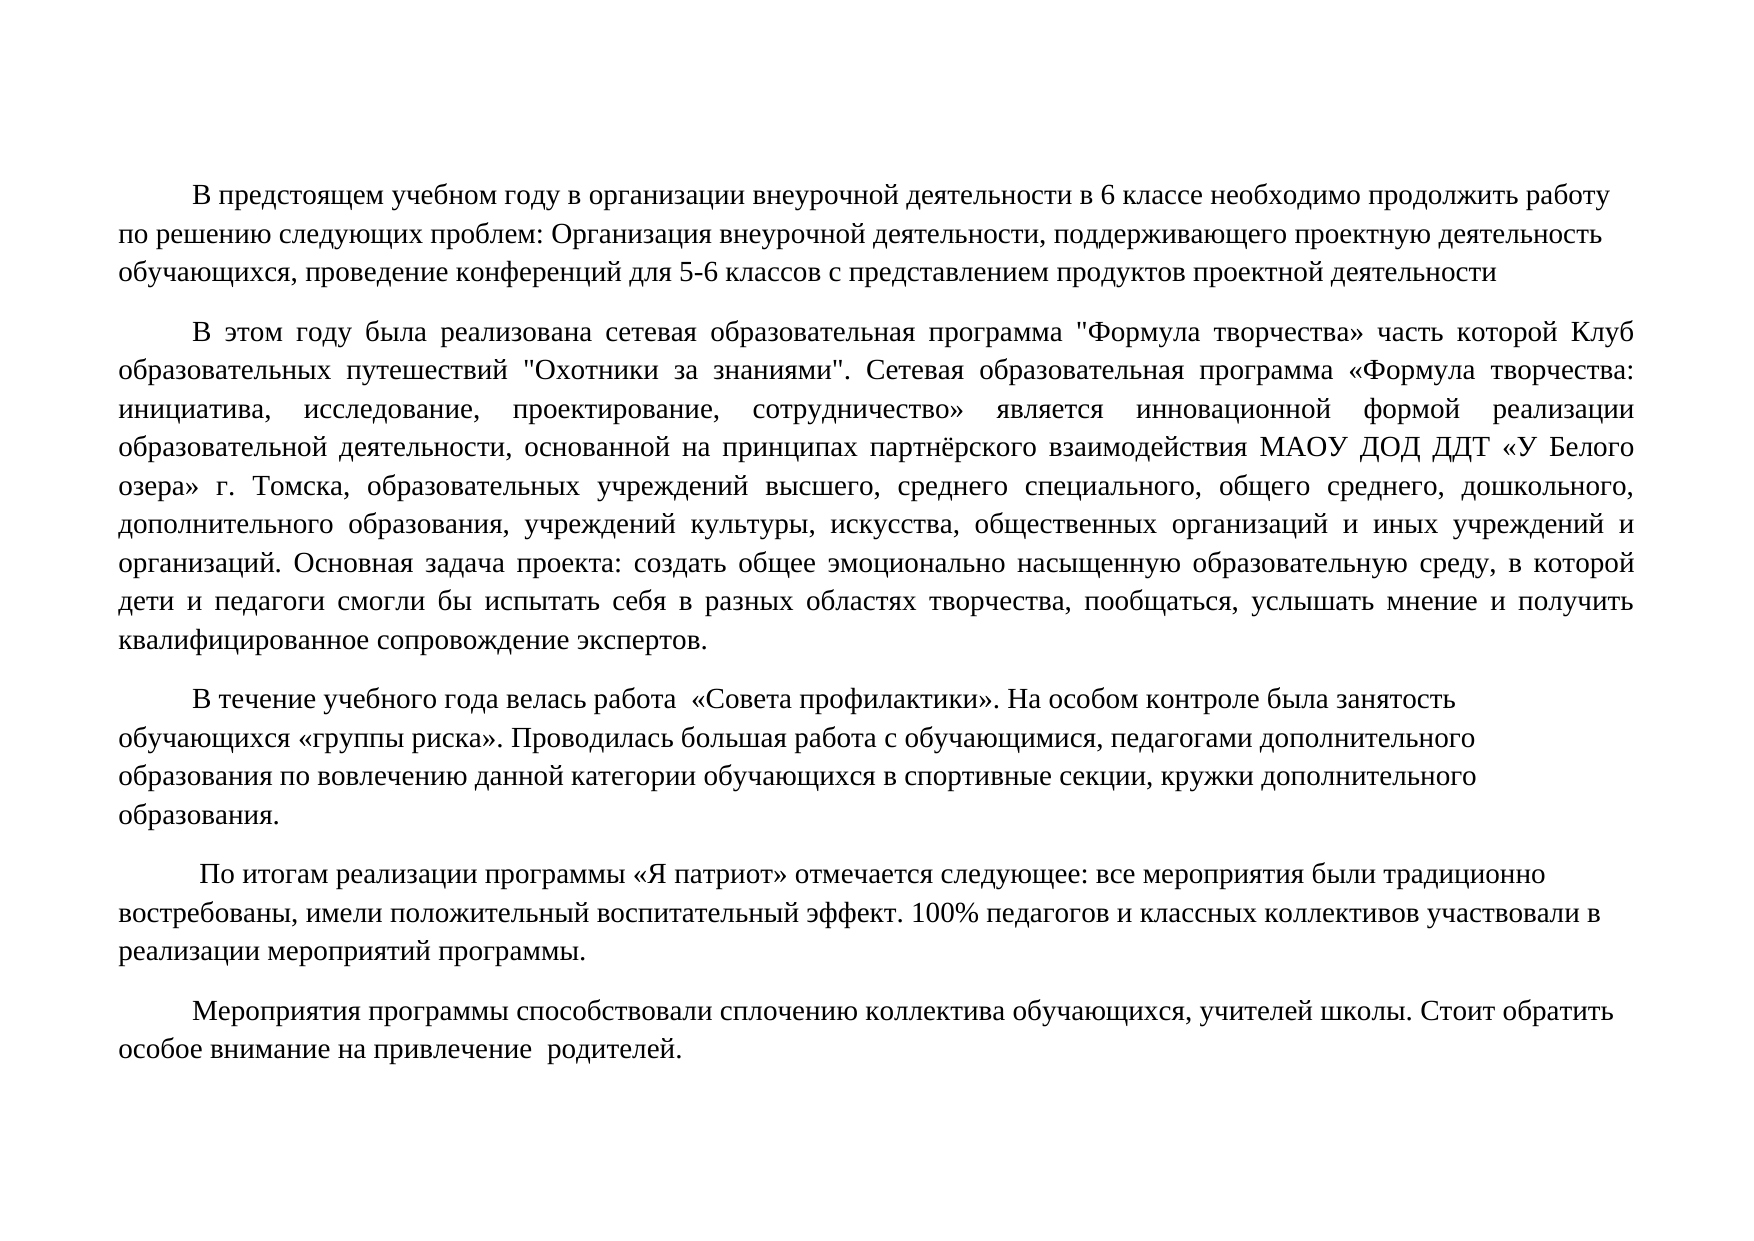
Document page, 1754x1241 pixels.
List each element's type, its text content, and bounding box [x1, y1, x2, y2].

text По итогам реализации программы «Я патриот» отмечается следующее: все мероприятия были традиционно востребованы, имели положительный воспитательный эффект. 100% педагогов и классных коллективов участвовали в реализации мероприятий программы. [118, 856, 1636, 967]
text В предстоящем учебном году в организации внеурочной деятельности в 6 классе необходимо продолжить работу по решению следующих проблем: Организация внеурочной деятельности, поддерживающего проектную деятельность обучающихся, проведение конференций для 5-6 классов с представлением продуктов проектной деятельности [118, 177, 1636, 288]
text В этом году была реализована сетевая образовательная программа "Формула творчества» часть которой Клуб образовательных путешествий "Охотники за знаниями". Сетевая образовательная программа «Формула творчества: инициатива, исследование, проектирование, сотрудничество» является инновационной формой реализации образовательной деятельности, основанной на принципах партнёрского взаимодействия МАОУ ДОД ДДТ «У Белого озера» г. Томска, образовательных учреждений высшего, среднего специального, общего среднего, дошкольного, дополнительного образования, учреждений культуры, искусства, общественных организаций и иных учреждений и организаций. Основная задача проекта: создать общее эмоционально насыщенную образовательную среду, в которой дети и педагоги смогли бы испытать себя в разных областях творчества, пообщаться, услышать мнение и получить квалифицированное сопровождение экспертов. [118, 314, 1636, 656]
text Мероприятия программы способствовали сплочению коллектива обучающихся, учителей школы. Стоит обратить особое внимание на привлечение родителей. [118, 993, 1636, 1065]
text В течение учебного года велась работа «Совета профилактики». На особом контроле была занятость обучающихся «группы риска». Проводилась большая работа с обучающимися, педагогами дополнительного образования по вовлечению данной категории обучающихся в спортивные секции, кружки дополнительного образования. [118, 681, 1636, 831]
